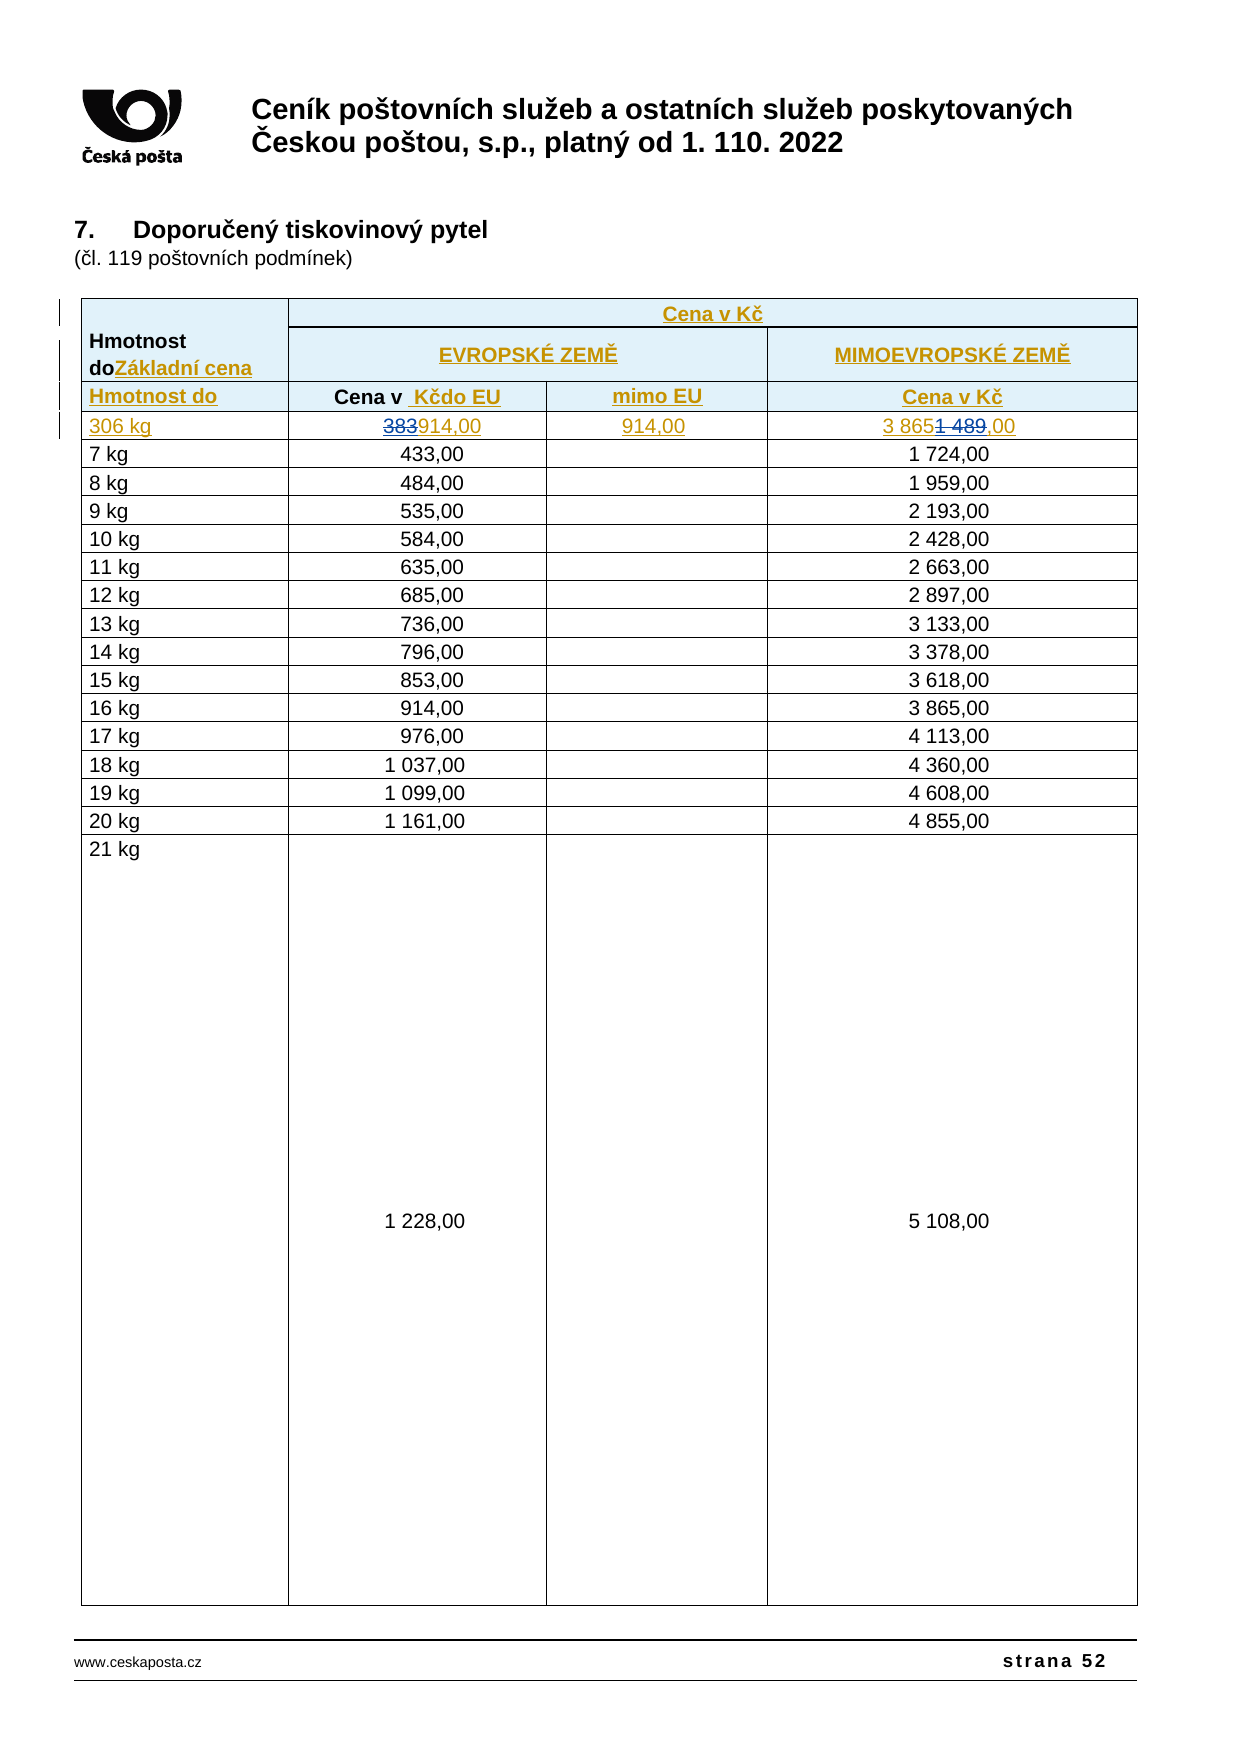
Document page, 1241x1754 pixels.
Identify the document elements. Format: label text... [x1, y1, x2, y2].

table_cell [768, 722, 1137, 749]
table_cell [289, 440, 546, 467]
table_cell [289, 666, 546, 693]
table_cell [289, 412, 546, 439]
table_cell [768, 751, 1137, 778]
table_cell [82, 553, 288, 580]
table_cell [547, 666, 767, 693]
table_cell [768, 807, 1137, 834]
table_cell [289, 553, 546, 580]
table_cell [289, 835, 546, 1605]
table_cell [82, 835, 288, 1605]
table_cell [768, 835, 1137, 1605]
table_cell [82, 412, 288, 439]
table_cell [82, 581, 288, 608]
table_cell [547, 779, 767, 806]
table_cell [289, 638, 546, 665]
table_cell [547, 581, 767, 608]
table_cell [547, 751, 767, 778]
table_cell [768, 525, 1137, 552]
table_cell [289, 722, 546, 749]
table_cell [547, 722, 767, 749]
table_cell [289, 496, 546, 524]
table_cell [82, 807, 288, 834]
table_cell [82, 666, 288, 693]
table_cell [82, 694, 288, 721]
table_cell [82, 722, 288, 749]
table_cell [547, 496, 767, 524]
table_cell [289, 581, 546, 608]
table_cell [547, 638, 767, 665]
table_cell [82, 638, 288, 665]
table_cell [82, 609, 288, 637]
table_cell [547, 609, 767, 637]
text (čl. 119 poštovních podmínek) [74, 244, 1137, 271]
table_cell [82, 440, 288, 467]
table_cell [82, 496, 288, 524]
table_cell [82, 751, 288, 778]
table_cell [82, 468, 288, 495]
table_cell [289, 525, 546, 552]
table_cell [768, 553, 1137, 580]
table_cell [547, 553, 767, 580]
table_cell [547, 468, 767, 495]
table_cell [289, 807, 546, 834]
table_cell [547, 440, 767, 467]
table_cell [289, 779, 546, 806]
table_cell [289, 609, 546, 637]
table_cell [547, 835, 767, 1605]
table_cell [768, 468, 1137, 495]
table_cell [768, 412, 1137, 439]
subtitle Doporučený tiskovinový pytel [74, 217, 1137, 244]
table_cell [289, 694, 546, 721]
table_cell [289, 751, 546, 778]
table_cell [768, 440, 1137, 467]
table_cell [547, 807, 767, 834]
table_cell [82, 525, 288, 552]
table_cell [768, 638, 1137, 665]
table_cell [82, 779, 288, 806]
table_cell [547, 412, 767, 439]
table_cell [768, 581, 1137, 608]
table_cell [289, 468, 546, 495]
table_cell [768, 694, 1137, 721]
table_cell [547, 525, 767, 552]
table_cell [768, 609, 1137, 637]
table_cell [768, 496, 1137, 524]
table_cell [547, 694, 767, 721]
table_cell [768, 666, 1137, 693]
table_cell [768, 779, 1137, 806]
